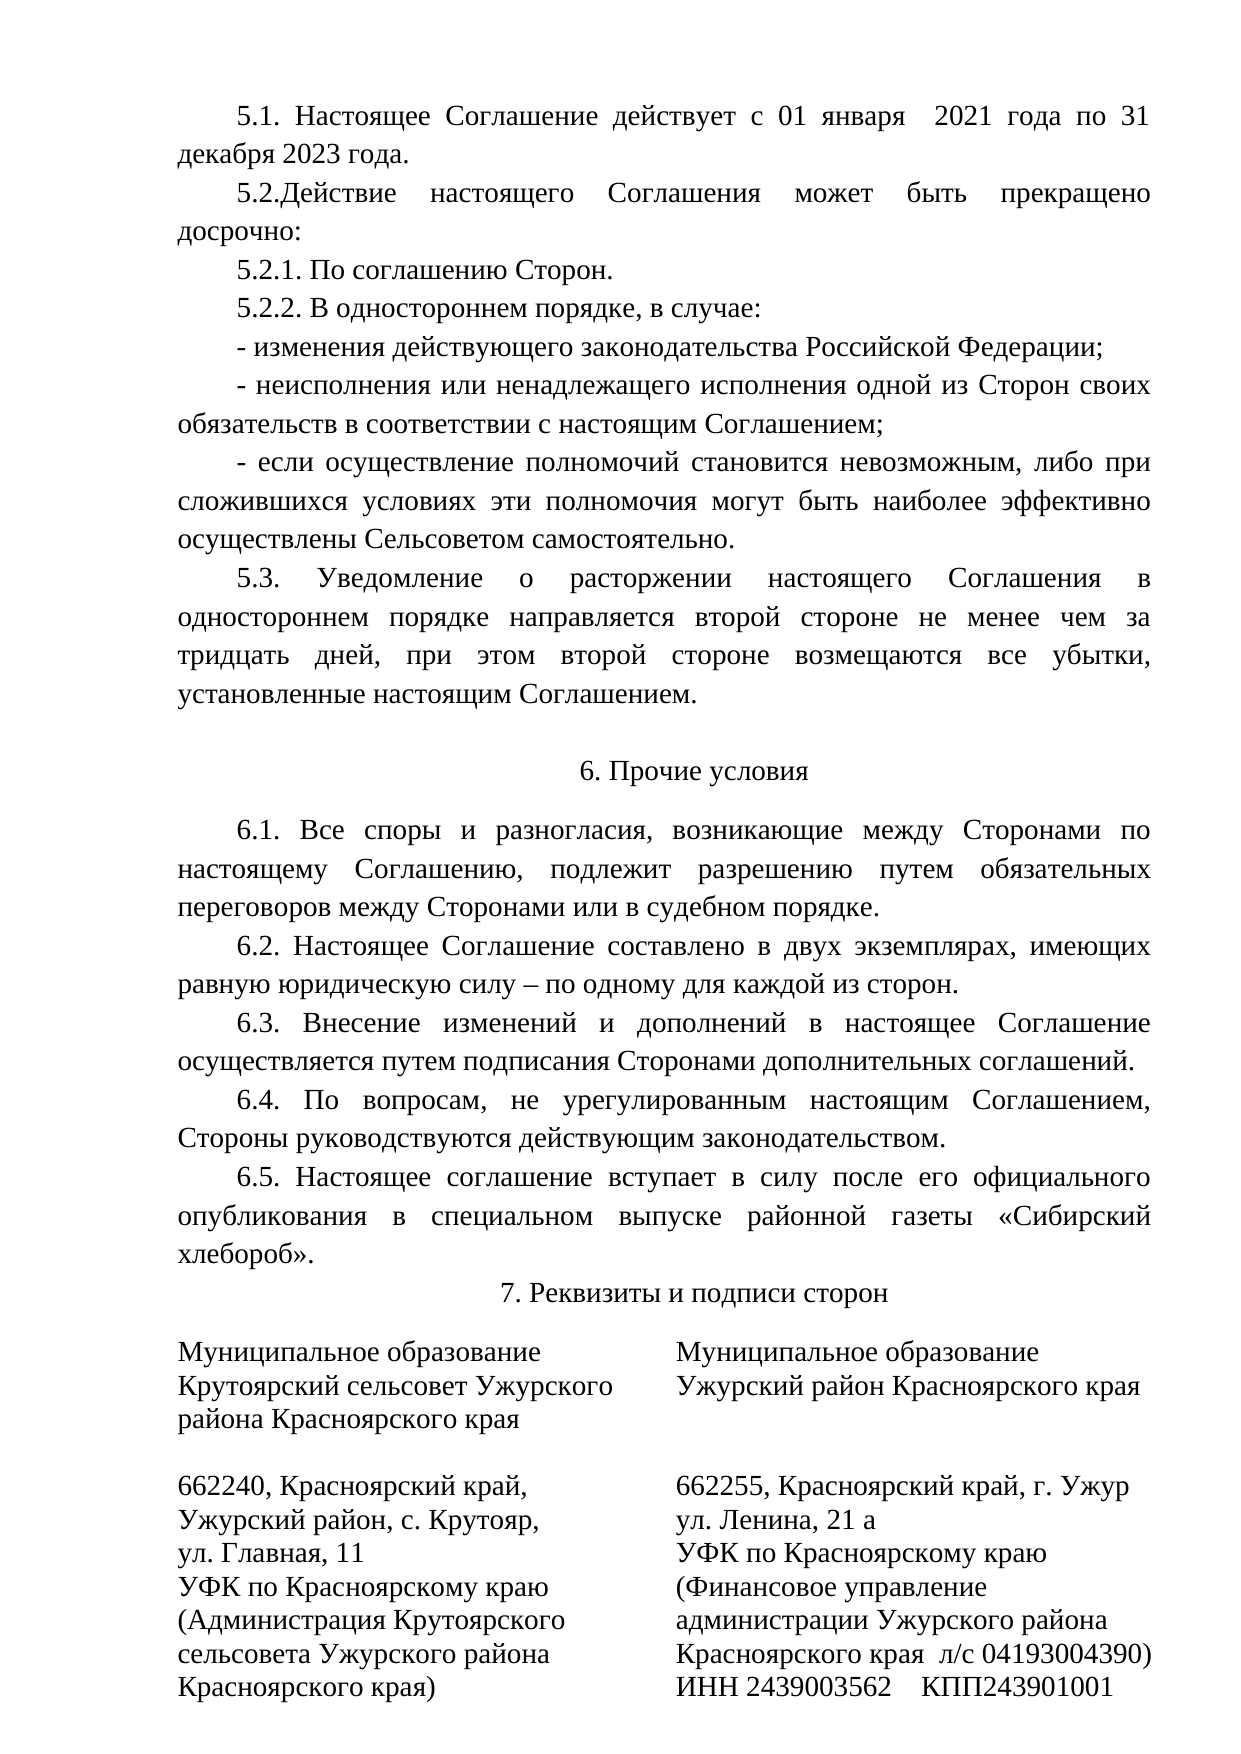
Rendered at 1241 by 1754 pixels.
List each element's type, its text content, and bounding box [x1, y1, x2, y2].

text 6. Прочие условия [177, 753, 1152, 786]
text 5.3. Уведомление о расторжении настоящего Соглашения в одностороннем порядке направляется второй стороне не менее чем за тридцать дней, при этом второй стороне возмещаются все убытки, установленные настоящим Соглашением. [177, 560, 1152, 709]
text 6.2. Настоящее Соглашение составлено в двух экземплярах, имеющих равную юридическую силу – по одному для каждой из сторон. [177, 928, 1152, 1000]
text - если осуществление полномочий становится невозможным, либо при сложившихся условиях эти полномочия могут быть наиболее эффективно осуществлены Сельсоветом самостоятельно. [177, 444, 1152, 555]
text 7. Реквизиты и подписи сторон [177, 1275, 1152, 1308]
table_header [166, 1334, 664, 1703]
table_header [664, 1334, 1181, 1703]
text 6.4. По вопросам, не урегулированным настоящим Соглашением, Стороны руководствуются действующим законодательством. [177, 1082, 1152, 1154]
text 5.2.Действие настоящего Соглашения может быть прекращено досрочно: [177, 175, 1152, 247]
text 5.2.1. По соглашению Сторон. [177, 252, 1152, 285]
text 5.1. Настоящее Соглашение действует с 01 января 2021 года по 31 декабря 2023 года. [177, 98, 1152, 170]
text 5.2.2. В одностороннем порядке, в случае: [177, 290, 1152, 324]
text - неисполнения или ненадлежащего исполнения одной из Сторон своих обязательств в соответствии с настоящим Соглашением; [177, 367, 1152, 439]
text 6.3. Внесение изменений и дополнений в настоящее Соглашение осуществляется путем подписания Сторонами дополнительных соглашений. [177, 1005, 1152, 1077]
text - изменения действующего законодательства Российской Федерации; [177, 329, 1152, 362]
text 6.5. Настоящее соглашение вступает в силу после его официального опубликования в специальном выпуске районной газеты «Сибирский хлебороб». [177, 1159, 1152, 1270]
text 6.1. Все споры и разногласия, возникающие между Сторонами по настоящему Соглашению, подлежит разрешению путем обязательных переговоров между Сторонами или в судебном порядке. [177, 812, 1152, 923]
